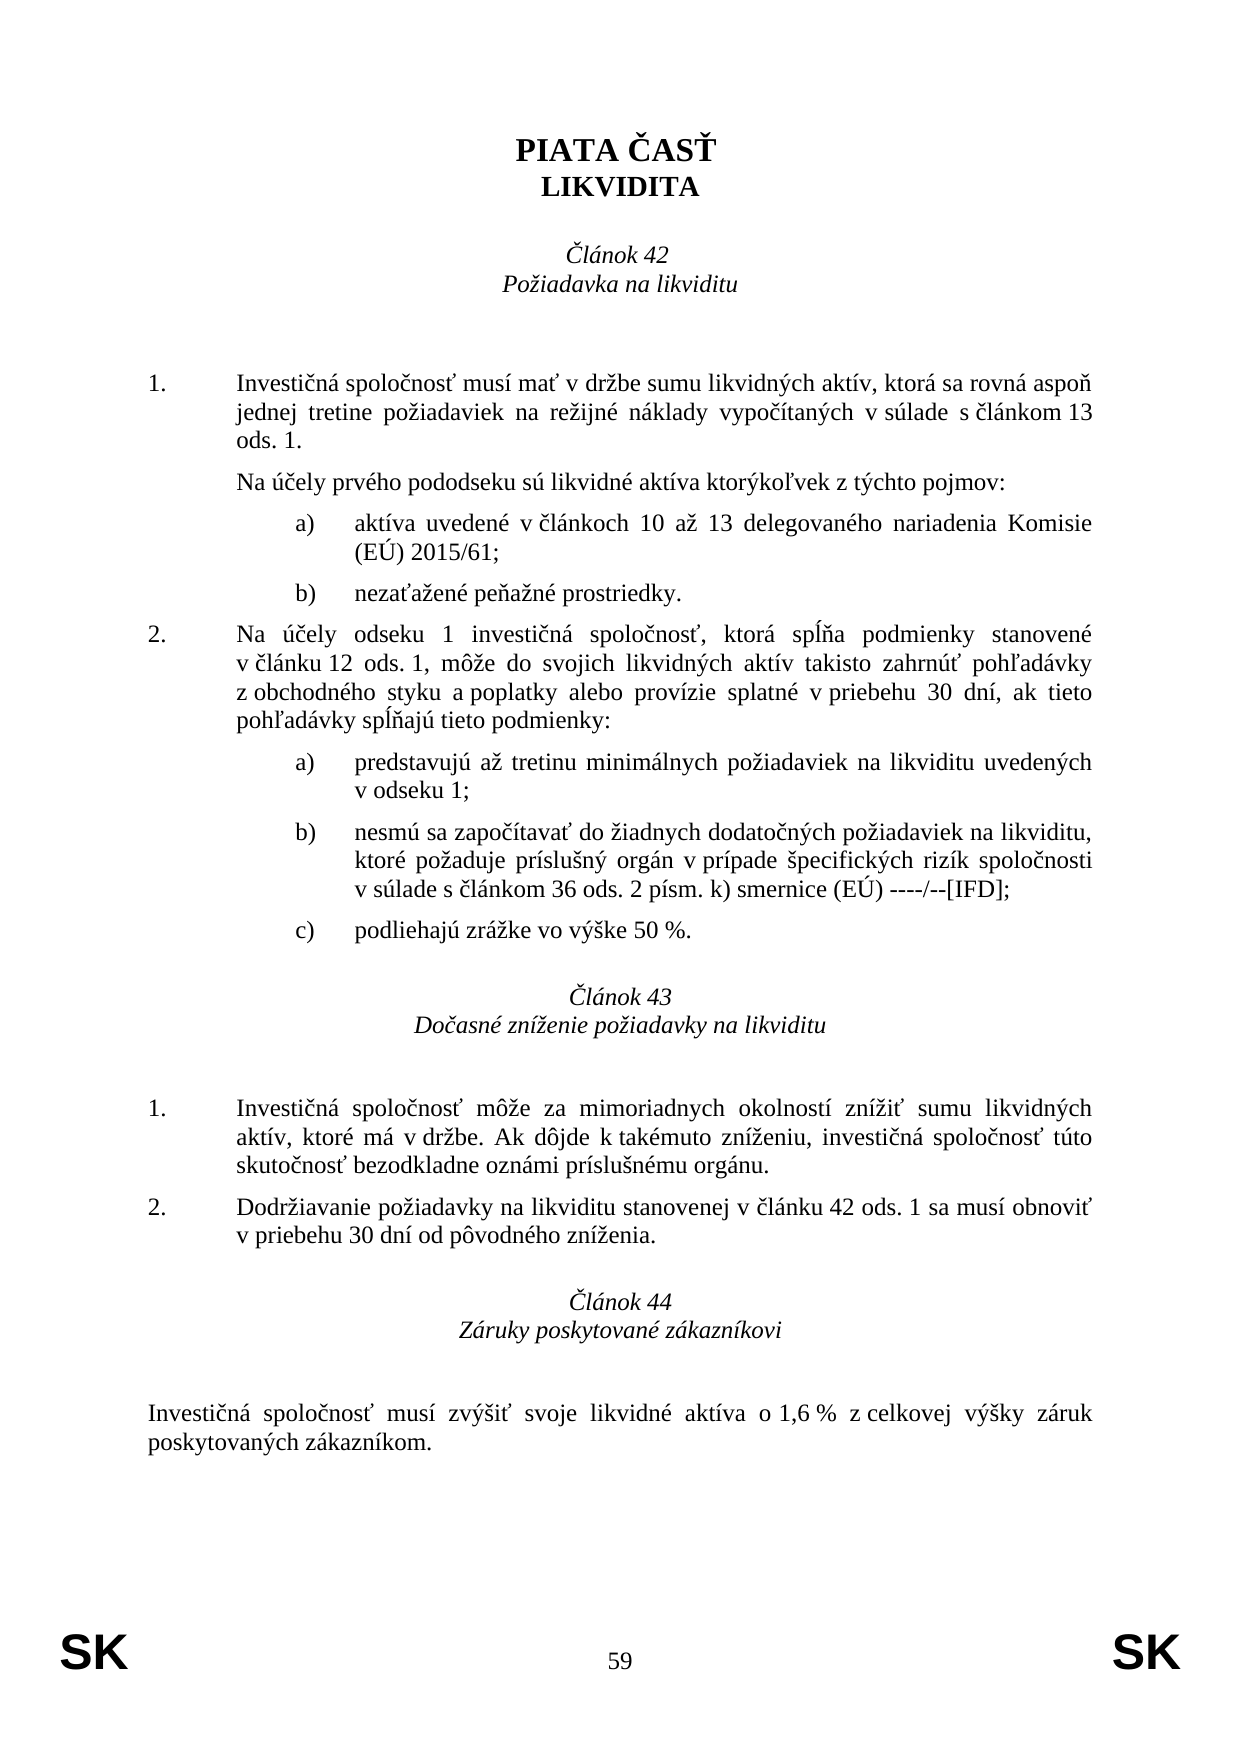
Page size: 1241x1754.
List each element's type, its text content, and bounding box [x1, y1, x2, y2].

text a) aktíva uvedené v článkoch 10 až 13 delegovaného nariadenia Komisie (EÚ) 2015/61; [295, 508, 1093, 565]
text Článok 42 Požiadavka na likviditu [148, 240, 1093, 297]
text 2. Dodržiavanie požiadavky na likviditu stanovenej v článku 42 ods. 1 sa musí obnoviť v priebehu 30 dní od pôvodného zníženia. [148, 1192, 1093, 1249]
text Článok 44 Záruky poskytované zákazníkovi [148, 1287, 1093, 1344]
text a) predstavujú až tretinu minimálnych požiadaviek na likviditu uvedených v odseku 1; [295, 747, 1093, 804]
text 1. Investičná spoločnosť musí mať v držbe sumu likvidných aktív, ktorá sa rovná aspoň jednej tretine požiadaviek na režijné náklady vypočítaných v súlade s článkom 13 ods. 1. [148, 368, 1093, 454]
text Článok 43 Dočasné zníženie požiadavky na likviditu [148, 982, 1093, 1039]
text b) nesmú sa započítavať do žiadnych dodatočných požiadaviek na likviditu, ktoré požaduje príslušný orgán v prípade špecifických rizík spoločnosti v súlade s článkom 36 ods. 2 písm. k) smernice (EÚ) ----/--[IFD]; [295, 817, 1093, 903]
text b) nezaťažené peňažné prostriedky. [295, 578, 1093, 607]
text 2. Na účely odseku 1 investičná spoločnosť, ktorá spĺňa podmienky stanovené v článku 12 ods. 1, môže do svojich likvidných aktív takisto zahrnúť pohľadávky z obchodného styku a poplatky alebo provízie splatné v priebehu 30 dní, ak tieto pohľadávky spĺňajú tieto podmienky: [148, 619, 1093, 734]
title PIATA ČASŤ LIKVIDITA [148, 131, 1093, 202]
text 1. Investičná spoločnosť môže za mimoriadnych okolností znížiť sumu likvidných aktív, ktoré má v držbe. Ak dôjde k takémuto zníženiu, investičná spoločnosť túto skutočnosť bezodkladne oznámi príslušnému orgánu. [148, 1093, 1093, 1179]
text Investičná spoločnosť musí zvýšiť svoje likvidné aktíva o 1,6 % z celkovej výšky záruk poskytovaných zákazníkom. [148, 1398, 1093, 1455]
text Na účely prvého pododseku sú likvidné aktíva ktorýkoľvek z týchto pojmov: [236, 467, 1093, 495]
text c) podliehajú zrážke vo výške 50 %. [295, 915, 1093, 944]
